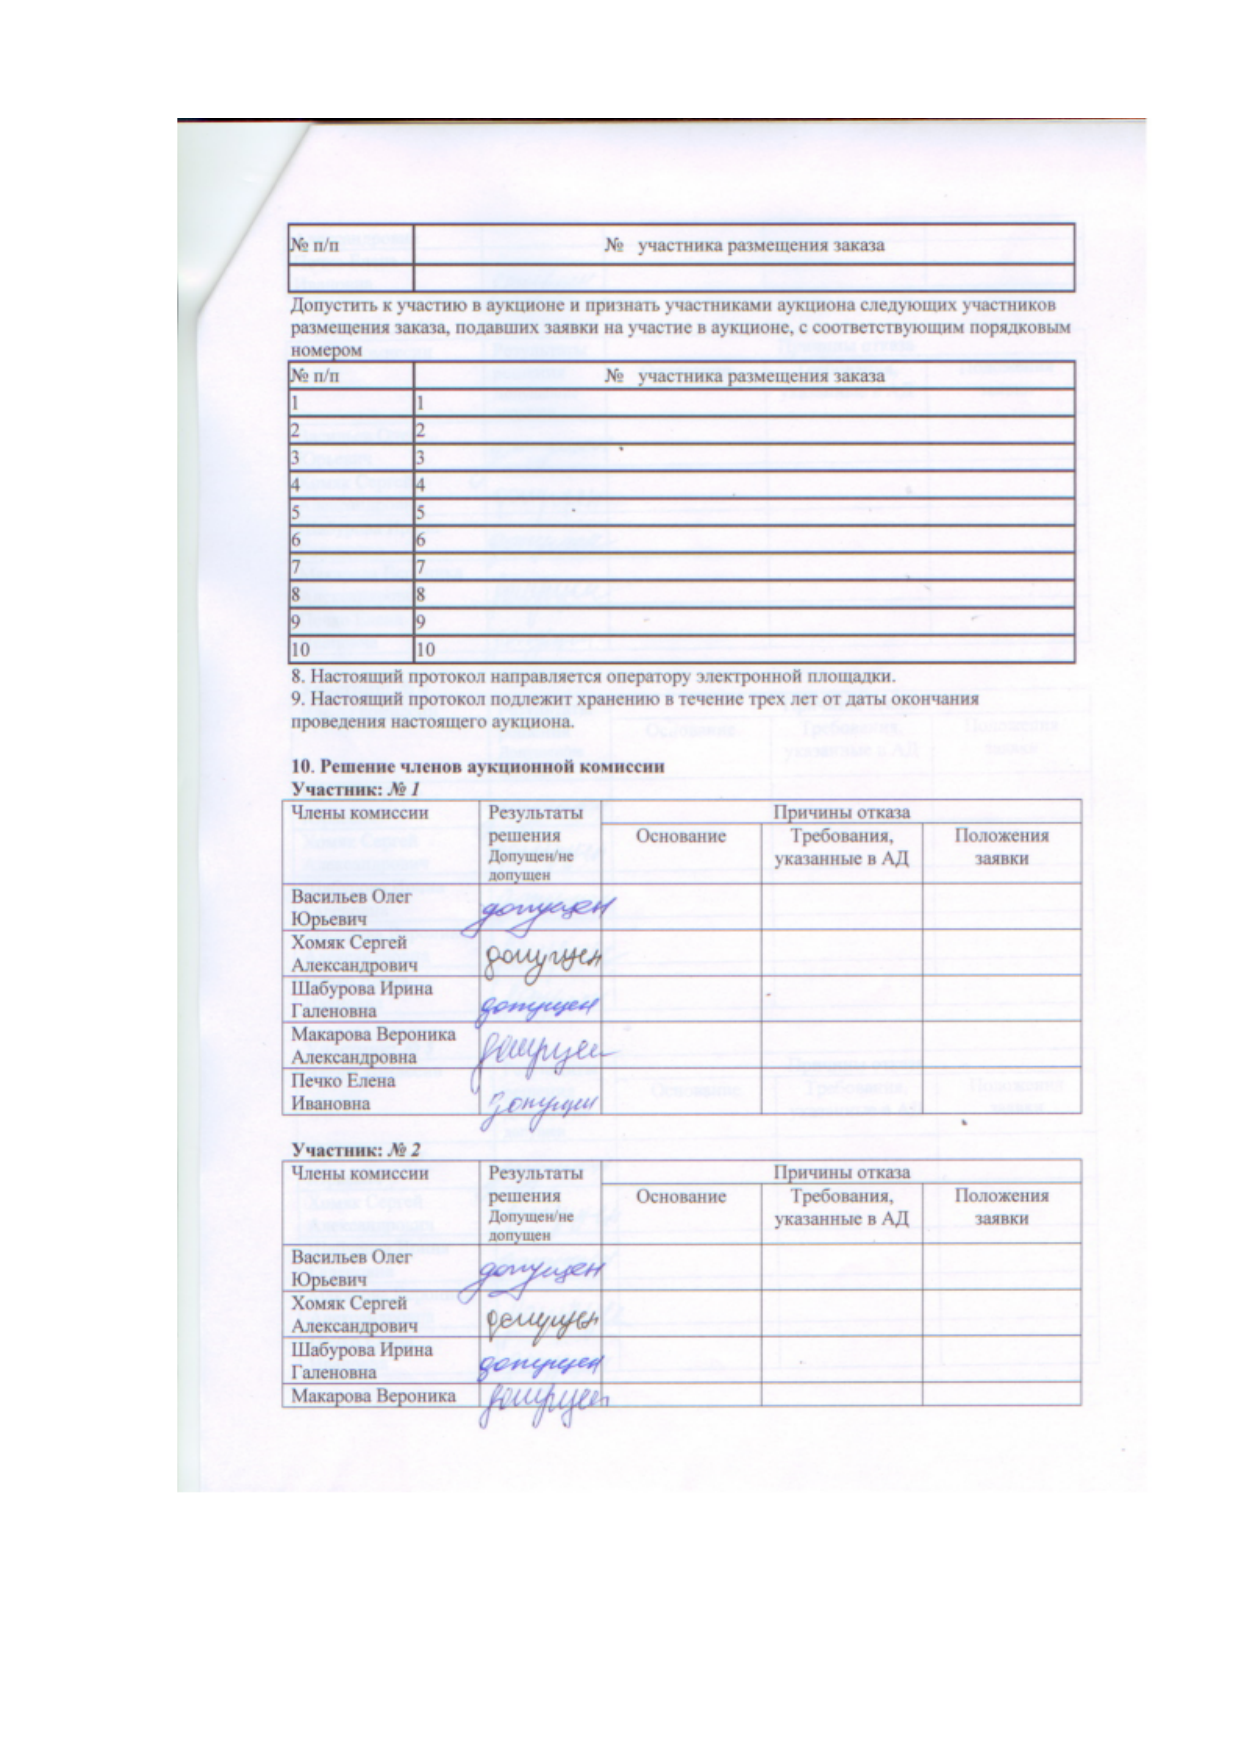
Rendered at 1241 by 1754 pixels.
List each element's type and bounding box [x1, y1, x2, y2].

picture [177, 118, 1152, 1494]
